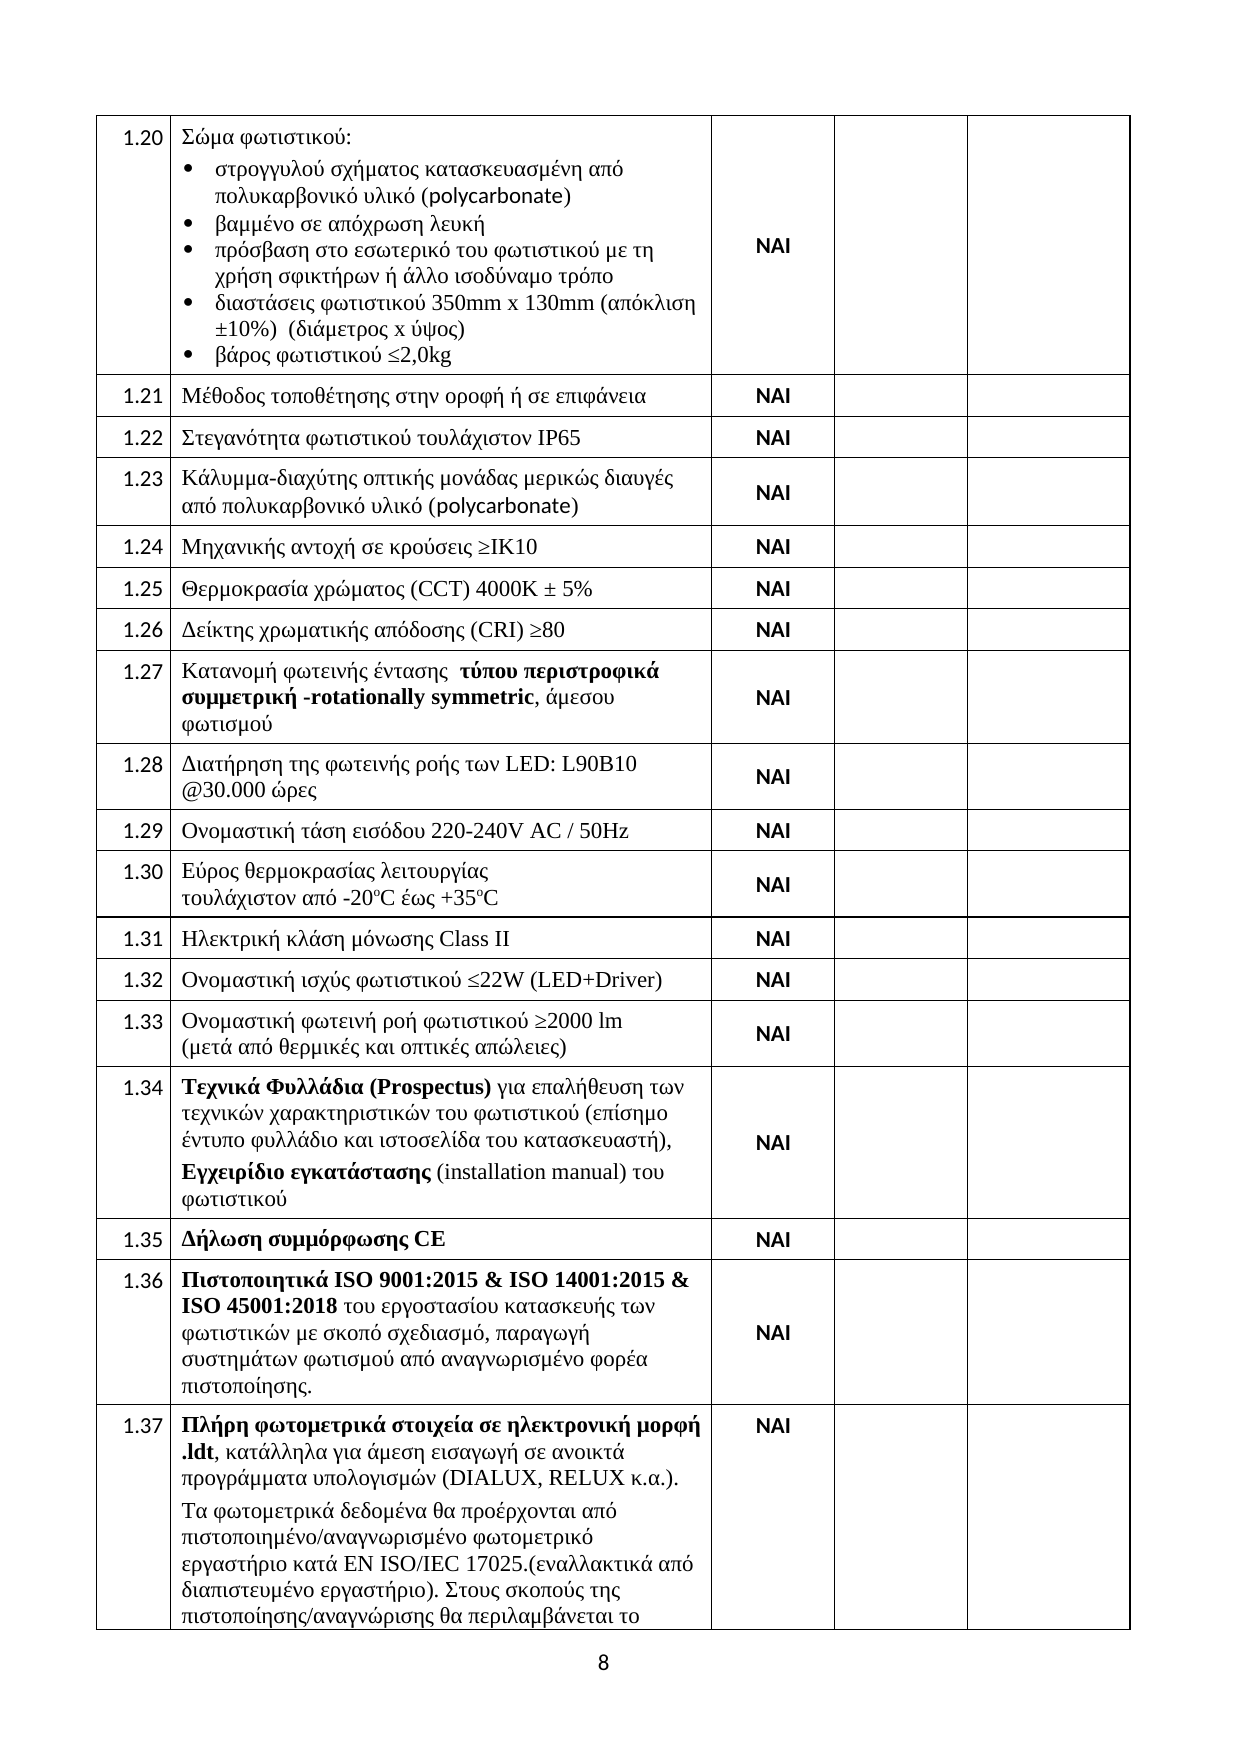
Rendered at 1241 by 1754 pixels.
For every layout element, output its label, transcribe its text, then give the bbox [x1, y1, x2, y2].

table_cell Πιστοποιητικά ISO 9001:2015 & ISO 14001:2015 & ISO 45001:2018 του εργοστασίου κατασκευής των φωτιστικών με σκοπό σχεδιασμό, παραγωγή συστημάτων φωτισμού από αναγνωρισμένο φορέα πιστοποίησης. [171, 1260, 711, 1404]
table_cell ΝΑΙ [712, 918, 834, 958]
table_cell [97, 116, 170, 374]
table_cell [97, 1001, 170, 1066]
table_cell [97, 1260, 170, 1404]
table_cell Κάλυμμα-διαχύτης οπτικής μονάδας μερικώς διαυγές από πολυκαρβονικό υλικό (polycarbonate) [171, 458, 711, 525]
table_cell [968, 458, 1129, 525]
table_cell [968, 959, 1129, 999]
table_cell [835, 526, 967, 567]
table_cell [968, 918, 1129, 958]
table_cell [97, 375, 170, 416]
table_cell [835, 458, 967, 525]
table_cell [97, 1219, 170, 1259]
table_cell Εύρος θερμοκρασίας λειτουργίας τουλάχιστον από -20οC έως +35οC [171, 851, 711, 916]
table_cell ΝΑΙ [712, 1001, 834, 1066]
table_cell [968, 851, 1129, 916]
table_cell [968, 651, 1129, 742]
table_cell [835, 651, 967, 742]
table_cell [968, 417, 1129, 457]
table_cell [968, 1067, 1129, 1217]
table_cell Μηχανικής αντοχή σε κρούσεις ≥ΙΚ10 [171, 526, 711, 567]
table_cell ΝΑΙ [712, 810, 834, 850]
table_cell Στεγανότητα φωτιστικού τουλάχιστον IP65 [171, 417, 711, 457]
table_cell [835, 1405, 967, 1629]
table_cell [968, 1260, 1129, 1404]
table_cell [968, 609, 1129, 650]
table_cell [97, 651, 170, 742]
table_cell [835, 116, 967, 374]
table_cell [968, 744, 1129, 809]
table_cell [835, 918, 967, 958]
table_cell [835, 1067, 967, 1217]
table_cell Θερμοκρασία χρώματος (CCT) 4000K ± 5% [171, 568, 711, 608]
table_cell Ηλεκτρική κλάση μόνωσης Class ΙΙ [171, 918, 711, 958]
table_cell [171, 1405, 711, 1629]
table_cell [835, 851, 967, 916]
table_cell [97, 568, 170, 608]
table_cell [97, 609, 170, 650]
table_cell [835, 609, 967, 650]
table_cell [835, 810, 967, 850]
table_cell Διατήρηση της φωτεινής ροής των LED: L90B10 @30.000 ώρες [171, 744, 711, 809]
table_cell [97, 810, 170, 850]
table_cell [97, 959, 170, 999]
table_cell ΝΑΙ [712, 609, 834, 650]
table_cell Ονομαστική ισχύς φωτιστικού ≤22W (LED+Driver) [171, 959, 711, 999]
table_cell ΝΑΙ [712, 116, 834, 374]
table_cell [968, 1405, 1129, 1629]
table_cell [97, 1067, 170, 1217]
table_cell Μέθοδος τοποθέτησης στην οροφή ή σε επιφάνεια [171, 375, 711, 416]
table_cell [835, 1001, 967, 1066]
table_cell Ονομαστική τάση εισόδου 220-240V AC / 50Hz [171, 810, 711, 850]
table_cell ΝΑΙ [712, 1405, 834, 1629]
table_cell [968, 1219, 1129, 1259]
table_cell [835, 1219, 967, 1259]
table_cell Κατανομή φωτεινής έντασης τύπου περιστροφικά συμμετρική -rotationally symmetric, άμεσου φωτισμού [171, 651, 711, 742]
table_cell [968, 1001, 1129, 1066]
table_cell [835, 959, 967, 999]
table_cell [97, 526, 170, 567]
table_cell [97, 851, 170, 916]
table_cell [968, 116, 1129, 374]
table_cell [97, 744, 170, 809]
table_cell ΝΑΙ [712, 651, 834, 742]
table_cell ΝΑΙ [712, 959, 834, 999]
table_cell [97, 1405, 170, 1629]
table_cell ΝΑΙ [712, 1067, 834, 1217]
table_cell [97, 918, 170, 958]
table_cell [835, 744, 967, 809]
table_cell ΝΑΙ [712, 526, 834, 567]
table_cell ΝΑΙ [712, 458, 834, 525]
table_cell Ονομαστική φωτεινή ροή φωτιστικού ≥2000 lm (μετά από θερμικές και οπτικές απώλειες) [171, 1001, 711, 1066]
table_cell [968, 568, 1129, 608]
table_cell ΝΑΙ [712, 375, 834, 416]
table_cell [97, 458, 170, 525]
table_cell Σώμα φωτιστικού: στρογγυλού σχήματος κατασκευασμένη από πολυκαρβονικό υλικό (polycarbonate) βαμμένο σε απόχρωση λευκή πρόσβαση στο εσωτερικό του φωτιστικού με τη χρήση σφικτήρων ή άλλο ισοδύναμο τρόπο διαστάσεις φωτιστικού 350mm x 130mm (απόκλιση ±10%) (διάμετρος x ύψος) βάρος φωτιστικού ≤2,0kg [171, 116, 711, 374]
table_cell ΝΑΙ [712, 1260, 834, 1404]
table_cell ΝΑΙ [712, 1219, 834, 1259]
table_cell [968, 526, 1129, 567]
table_cell ΝΑΙ [712, 851, 834, 916]
table_cell [97, 417, 170, 457]
table_cell ΝΑΙ [712, 417, 834, 457]
table_cell Δείκτης χρωματικής απόδοσης (CRI) ≥80 [171, 609, 711, 650]
table_cell Δήλωση συμμόρφωσης CE [171, 1219, 711, 1259]
table_cell [835, 568, 967, 608]
table_cell [835, 417, 967, 457]
table_cell ΝΑΙ [712, 568, 834, 608]
table_cell [968, 810, 1129, 850]
table_cell [835, 1260, 967, 1404]
table_cell ΝΑΙ [712, 744, 834, 809]
table_cell [835, 375, 967, 416]
table_cell [968, 375, 1129, 416]
table_cell Τεχνικά Φυλλάδια (Prospectus) για επαλήθευση των τεχνικών χαρακτηριστικών του φωτιστικού (επίσημο έντυπο φυλλάδιο και ιστοσελίδα του κατασκευαστή), Εγχειρίδιο εγκατάστασης (installation manual) του φωτιστικού [171, 1067, 711, 1217]
